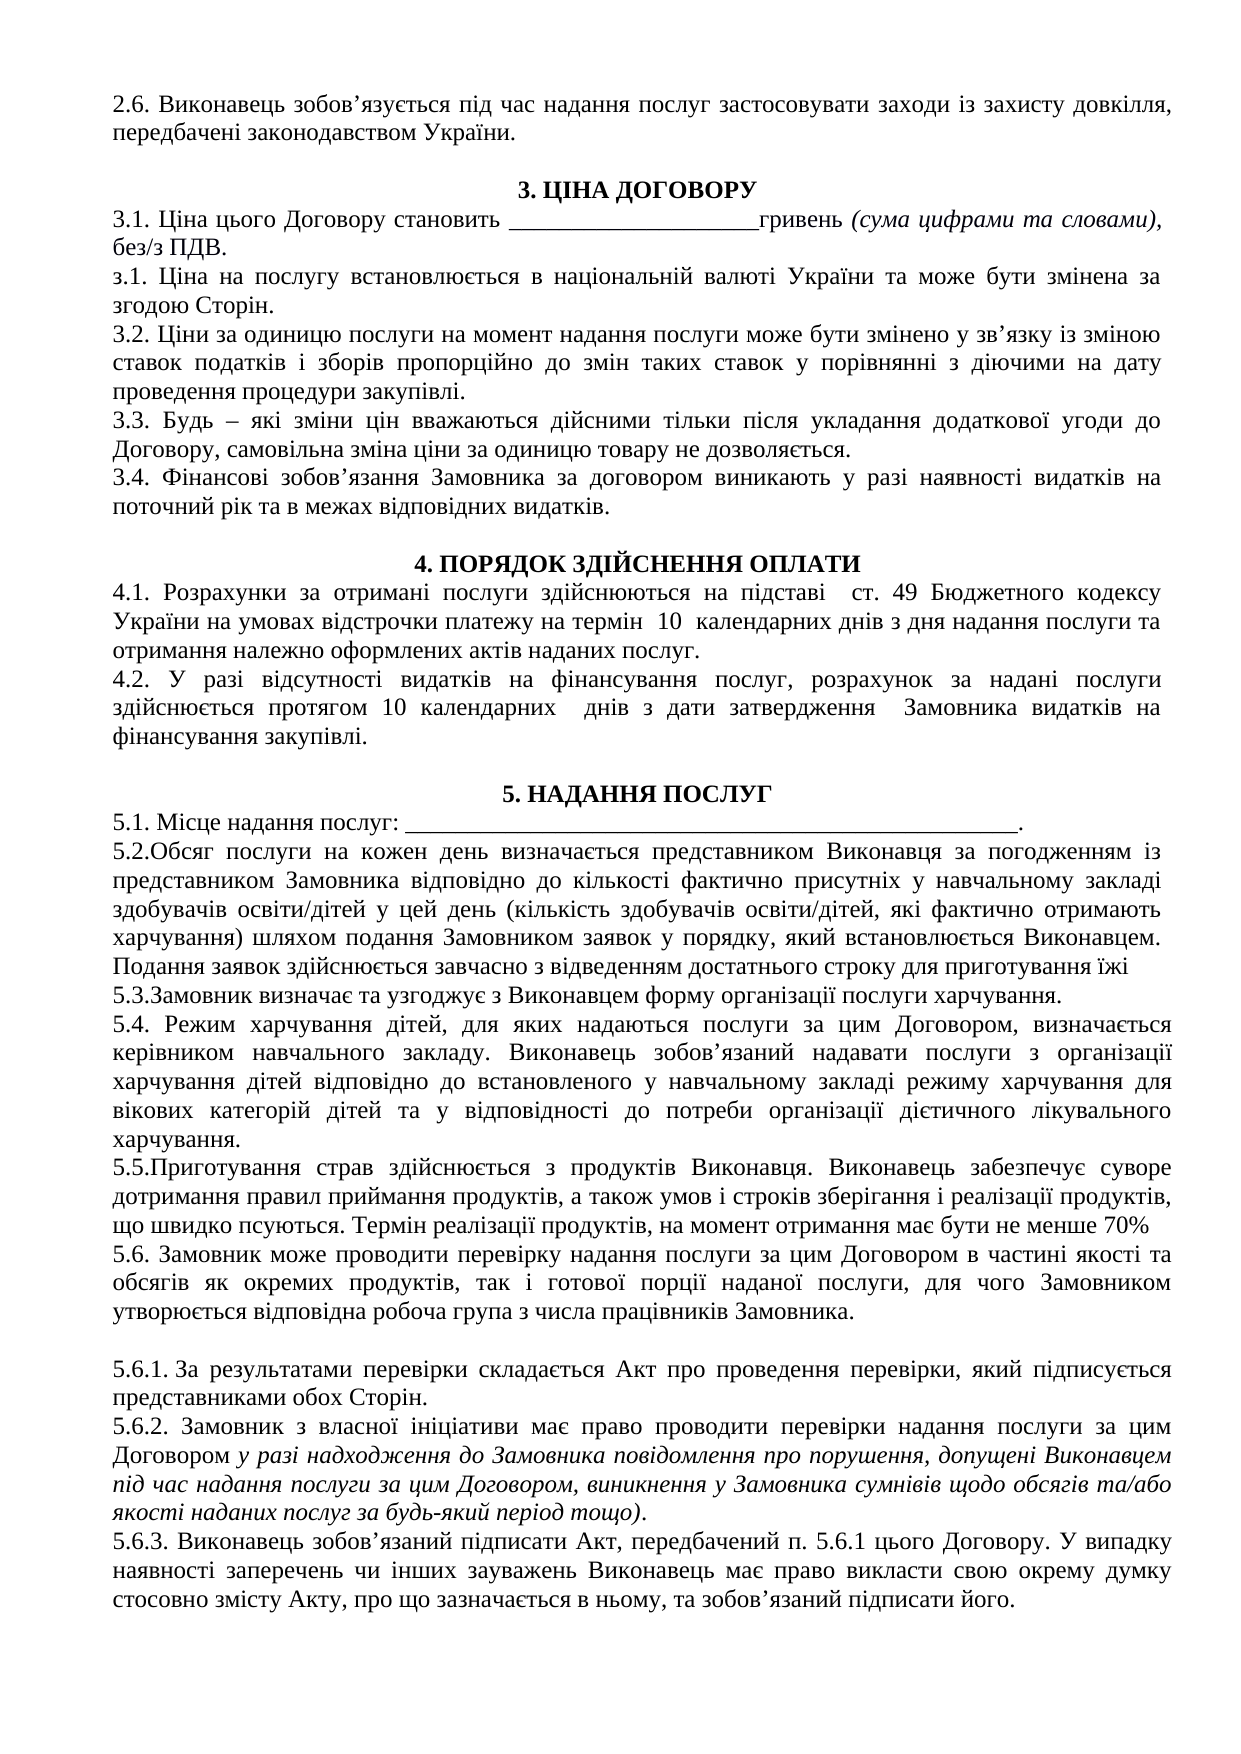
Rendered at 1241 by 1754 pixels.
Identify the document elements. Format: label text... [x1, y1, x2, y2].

text 3.1. Ціна цього Договору становить ____________________гривень (сума цифрами та словами), без/з ПДВ. [112, 204, 1162, 261]
text 5.6.2. Замовник з власної ініціативи має право проводити перевірки надання послуги за цим Договором у разі надходження до Замовника повідомлення про порушення, допущені Виконавцем під час надання послуги за цим Договором, виникнення у Замовника сумнівів щодо обсягів та/або якості наданих послуг за будь-який період тощо). [112, 1411, 1173, 1526]
text 5.6. Замовник може проводити перевірку надання послуги за цим Договором в частині якості та обсягів як окремих продуктів, так і готової порції наданої послуги, для чого Замовником утворюється відповідна робоча група з числа працівників Замовника. [112, 1239, 1173, 1325]
text 5.6.1. За результатами перевірки складається Акт про проведення перевірки, який підписується представниками обох Сторін. [112, 1354, 1173, 1411]
text 3. ЦІНА ДОГОВОРУ [112, 175, 1162, 204]
text 5.6.3. Виконавець зобов’язаний підписати Акт, передбачений п. 5.6.1 цього Договору. У випадку наявності заперечень чи інших зауважень Виконавець має право викласти свою окрему думку стосовно змісту Акту, про що зазначається в ньому, та зобов’язаний підписати його. [112, 1526, 1173, 1612]
text 4. ПОРЯДОК ЗДІЙСНЕННЯ ОПЛАТИ [112, 549, 1162, 577]
text 5. НАДАННЯ ПОСЛУГ [112, 779, 1162, 807]
text 3.2. Ціни за одиницю послуги на момент надання послуги може бути змінено у зв’язку із зміною ставок податків і зборів пропорційно до змін таких ставок у порівнянні з діючими на дату проведення процедури закупівлі. [112, 319, 1162, 405]
text 4.1. Розрахунки за отримані послуги здійснюються на підставі ст. 49 Бюджетного кодексу України на умовах відстрочки платежу на термін 10 календарних днів з дня надання послуги та отримання належно оформлених актів наданих послуг. [112, 577, 1162, 664]
text з.1. Ціна на послугу встановлюється в національній валюті України та може бути змінена за згодою Сторін. [112, 261, 1162, 319]
text 4.2. У разі відсутності видатків на фінансування послуг, розрахунок за надані послуги здійснюється протягом 10 календарних днів з дати затвердження Замовника видатків на фінансування закупівлі. [112, 664, 1162, 750]
text 2.6. Виконавець зобов’язується під час надання послуг застосовувати заходи із захисту довкілля, передбачені законодавством України. [112, 89, 1173, 146]
text 5.5.Приготування страв здійснюється з продуктів Виконавця. Виконавець забезпечує суворе дотримання правил приймання продуктів, а також умов і строків зберігання і реалізації продуктів, що швидко псуються. Термін реалізації продуктів, на момент отримання має бути не менше 70% [112, 1152, 1173, 1239]
text 5.1. Місце надання послуг: _________________________________________________. [112, 807, 1162, 836]
text 5.2.Обсяг послуги на кожен день визначається представником Виконавця за погодженням із представником Замовника відповідно до кількості фактично присутніх у навчальному закладі здобувачів освіти/дітей у цей день (кількість здобувачів освіти/дітей, які фактично отримають харчування) шляхом подання Замовником заявок у порядку, який встановлюється Виконавцем. Подання заявок здійснюється завчасно з відведенням достатнього строку для приготування їжі [112, 836, 1162, 980]
text 3.4. Фінансові зобов’язання Замовника за договором виникають у разі наявності видатків на поточний рік та в межах відповідних видатків. [112, 462, 1162, 520]
text 5.3.Замовник визначає та узгоджує з Виконавцем форму організації послуги харчування. [112, 980, 1173, 1009]
text 5.4. Режим харчування дітей, для яких надаються послуги за цим Договором, визначається керівником навчального закладу. Виконавець зобов’язаний надавати послуги з організації харчування дітей відповідно до встановленого у навчальному закладі режиму харчування для вікових категорій дітей та у відповідності до потреби організації дієтичного лікувального харчування. [112, 1009, 1173, 1152]
text 3.3. Будь – які зміни цін вважаються дійсними тільки після укладання додаткової угоди до Договору, самовільна зміна ціни за одиницю товару не дозволяється. [112, 405, 1162, 462]
